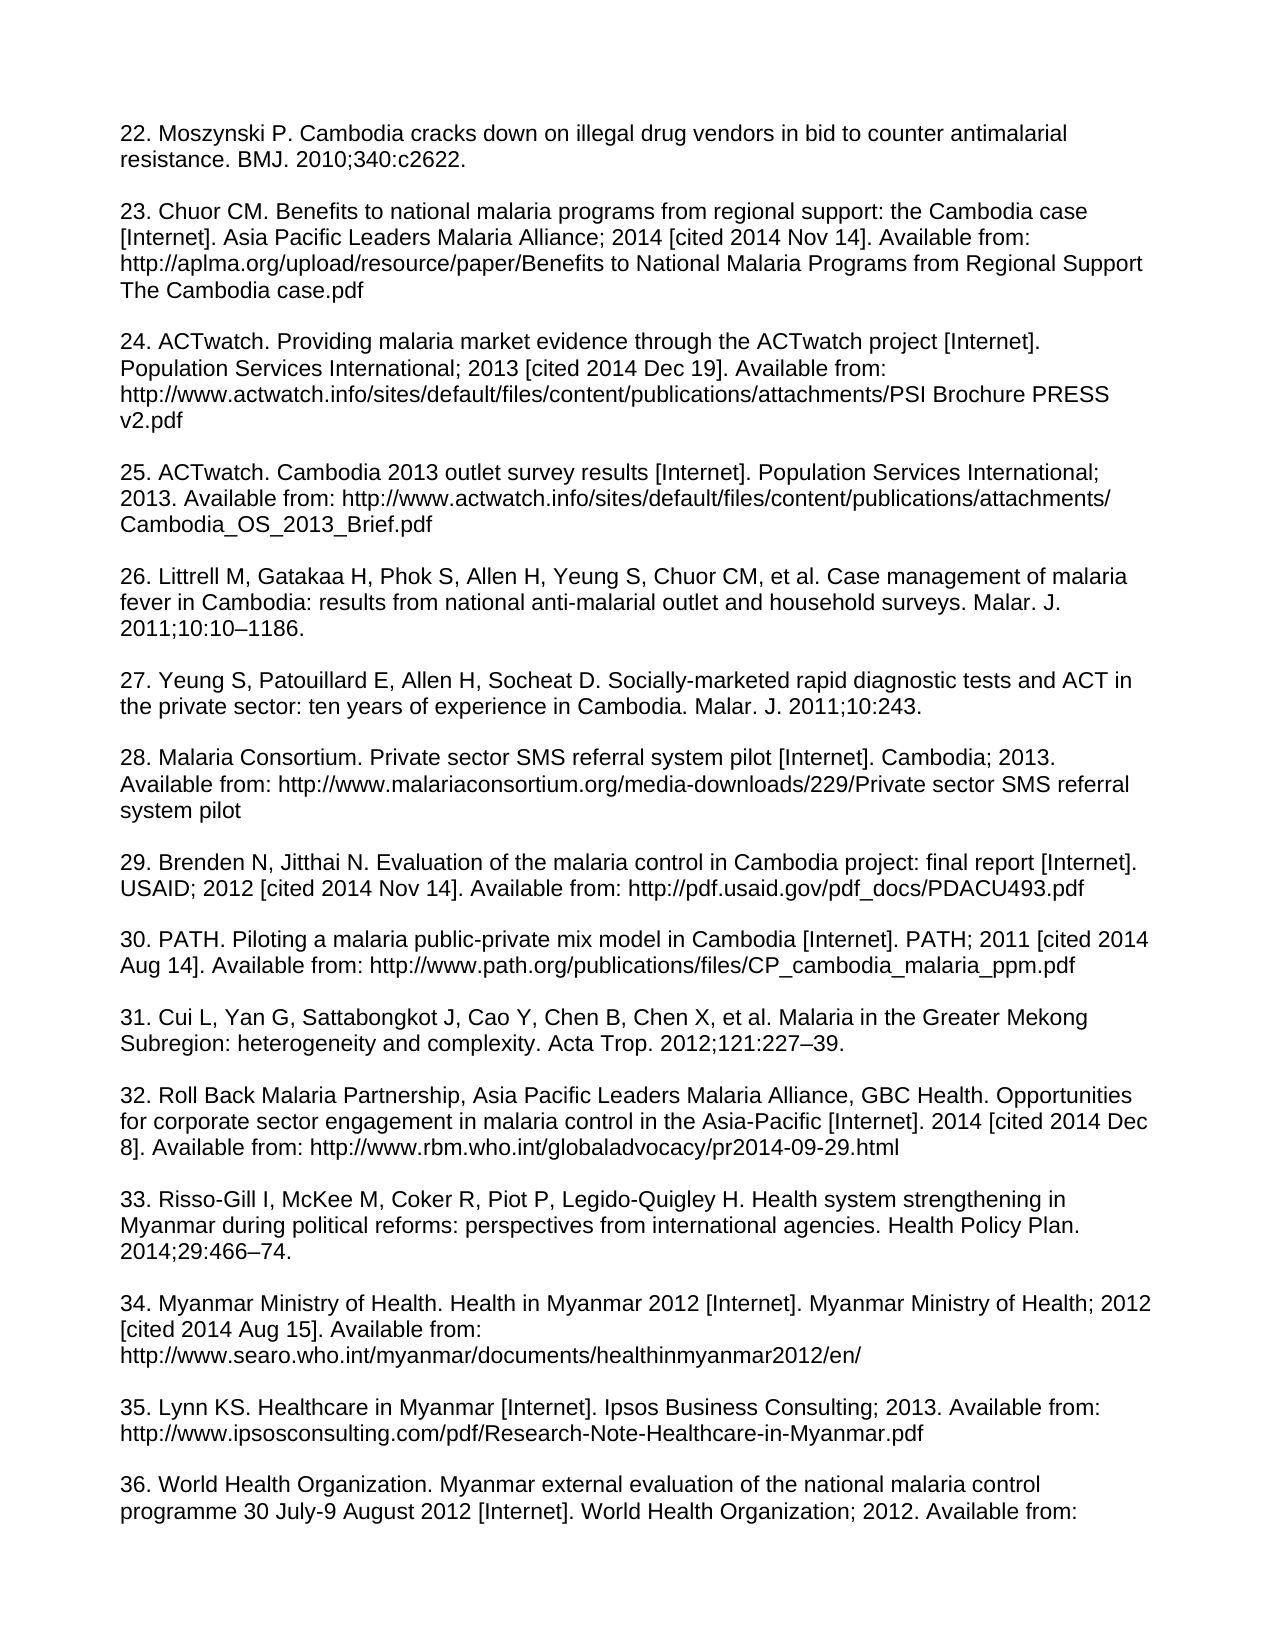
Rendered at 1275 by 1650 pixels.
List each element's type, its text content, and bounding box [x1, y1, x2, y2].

text 27. Yeung S, Patouillard E, Allen H, Socheat D. Socially-marketed rapid diagnostic tests and ACT in the private sector: ten years of experience in Cambodia. Malar. J. 2011;10:243. [120, 667, 1155, 719]
text 26. Littrell M, Gatakaa H, Phok S, Allen H, Yeung S, Chuor CM, et al. Case management of malaria fever in Cambodia: results from national anti-malarial outlet and household surveys. Malar. J. 2011;10:10–1186. [120, 563, 1155, 642]
text 22. Moszynski P. Cambodia cracks down on illegal drug vendors in bid to counter antimalarial resistance. BMJ. 2010;340:c2622. [120, 120, 1155, 173]
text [120, 1471, 1155, 1524]
text 31. Cui L, Yan G, Sattabongkot J, Cao Y, Chen B, Chen X, et al. Malaria in the Greater Mekong Subregion: heterogeneity and complexity. Acta Trop. 2012;121:227–39. [120, 1004, 1155, 1057]
text 25. ACTwatch. Cambodia 2013 outlet survey results [Internet]. Population Services International; 2013. Available from: http://www.actwatch.info/sites/default/files/content/publications/attachments/Cambodia_OS_2013_Brief.pdf [120, 458, 1155, 538]
text 30. PATH. Piloting a malaria public-private mix model in Cambodia [Internet]. PATH; 2011 [cited 2014 Aug 14]. Available from: http://www.path.org/publications/files/CP_cambodia_malaria_ppm.pdf [120, 926, 1155, 979]
text 33. Risso-Gill I, McKee M, Coker R, Piot P, Legido-Quigley H. Health system strengthening in Myanmar during political reforms: perspectives from international agencies. Health Policy Plan. 2014;29:466–74. [120, 1186, 1155, 1265]
text 34. Myanmar Ministry of Health. Health in Myanmar 2012 [Internet]. Myanmar Ministry of Health; 2012 [cited 2014 Aug 15]. Available from: http://www.searo.who.int/myanmar/documents/healthinmyanmar2012/en/ [120, 1290, 1155, 1369]
text 23. Chuor CM. Benefits to national malaria programs from regional support: the Cambodia case [Internet]. Asia Pacific Leaders Malaria Alliance; 2014 [cited 2014 Nov 14]. Available from: http://aplma.org/upload/resource/paper/Benefits to National Malaria Programs from Regional Support The Cambodia case.pdf [120, 198, 1155, 303]
text 24. ACTwatch. Providing malaria market evidence through the ACTwatch project [Internet]. Population Services International; 2013 [cited 2014 Dec 19]. Available from: http://www.actwatch.info/sites/default/files/content/publications/attachments/PSI Brochure PRESS v2.pdf [120, 328, 1155, 433]
text 28. Malaria Consortium. Private sector SMS referral system pilot [Internet]. Cambodia; 2013. Available from: http://www.malariaconsortium.org/media-downloads/229/Private sector SMS referral system pilot [120, 744, 1155, 823]
text 29. Brenden N, Jitthai N. Evaluation of the malaria control in Cambodia project: final report [Internet]. USAID; 2012 [cited 2014 Nov 14]. Available from: http://pdf.usaid.gov/pdf_docs/PDACU493.pdf [120, 848, 1155, 901]
text 35. Lynn KS. Healthcare in Myanmar [Internet]. Ipsos Business Consulting; 2013. Available from: http://www.ipsosconsulting.com/pdf/Research-Note-Healthcare-in-Myanmar.pdf [120, 1394, 1155, 1446]
text 32. Roll Back Malaria Partnership, Asia Pacific Leaders Malaria Alliance, GBC Health. Opportunities for corporate sector engagement in malaria control in the Asia-Pacific [Internet]. 2014 [cited 2014 Dec 8]. Available from: http://www.rbm.who.int/globaladvocacy/pr2014-09-29.html [120, 1082, 1155, 1161]
